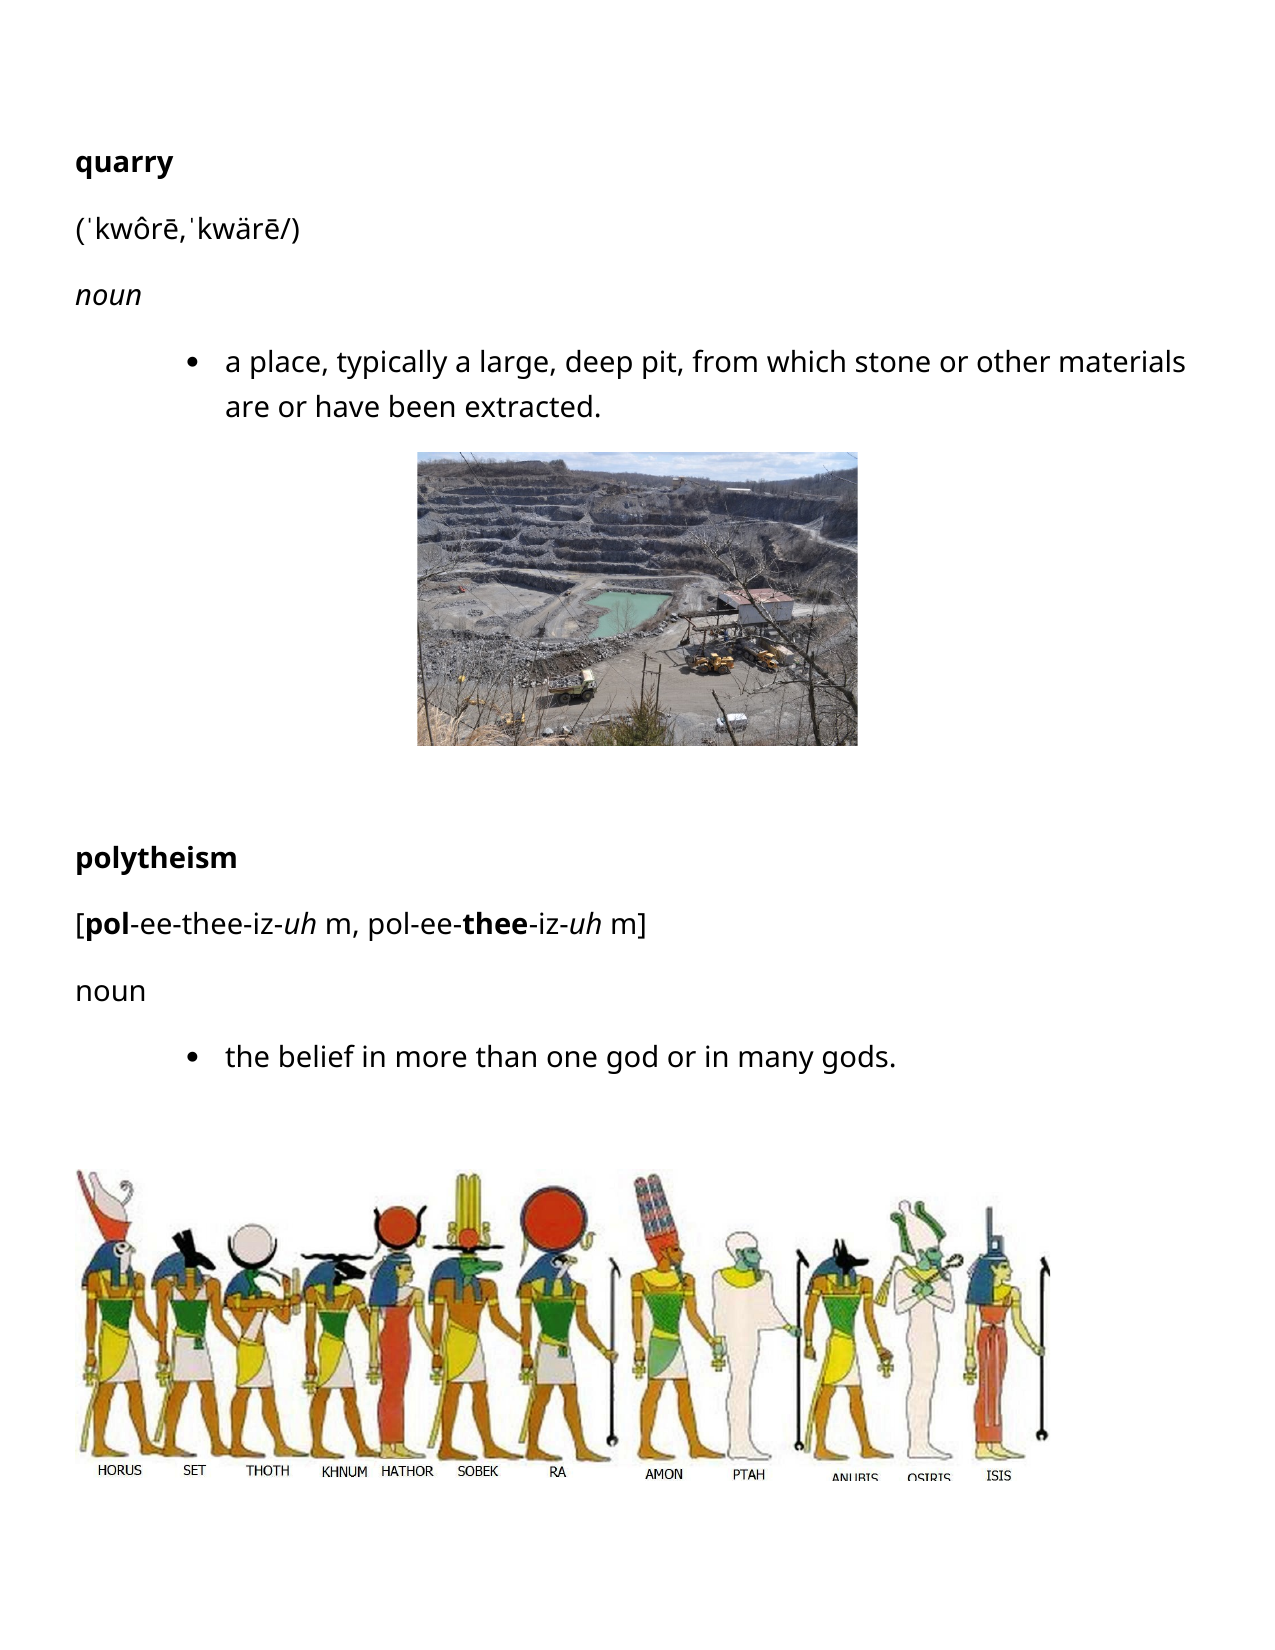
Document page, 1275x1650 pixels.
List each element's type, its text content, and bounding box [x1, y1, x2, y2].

picture [417, 452, 858, 746]
text quarry [75, 141, 1200, 181]
text [pol-ee-thee-iz-uh m, pol-ee-thee-iz-uh m] [75, 903, 1200, 943]
list a place, typically a large, deep pit, from which stone or other materials are or have been extracted. [187, 341, 1200, 426]
list the belief in more than one god or in many gods. [187, 1036, 1200, 1076]
text (ˈkwôrē,ˈkwärē/) [75, 208, 1200, 248]
text noun [75, 970, 1200, 1010]
text noun [75, 274, 1200, 314]
text polytheism [75, 837, 1200, 877]
picture [75, 1169, 1050, 1481]
